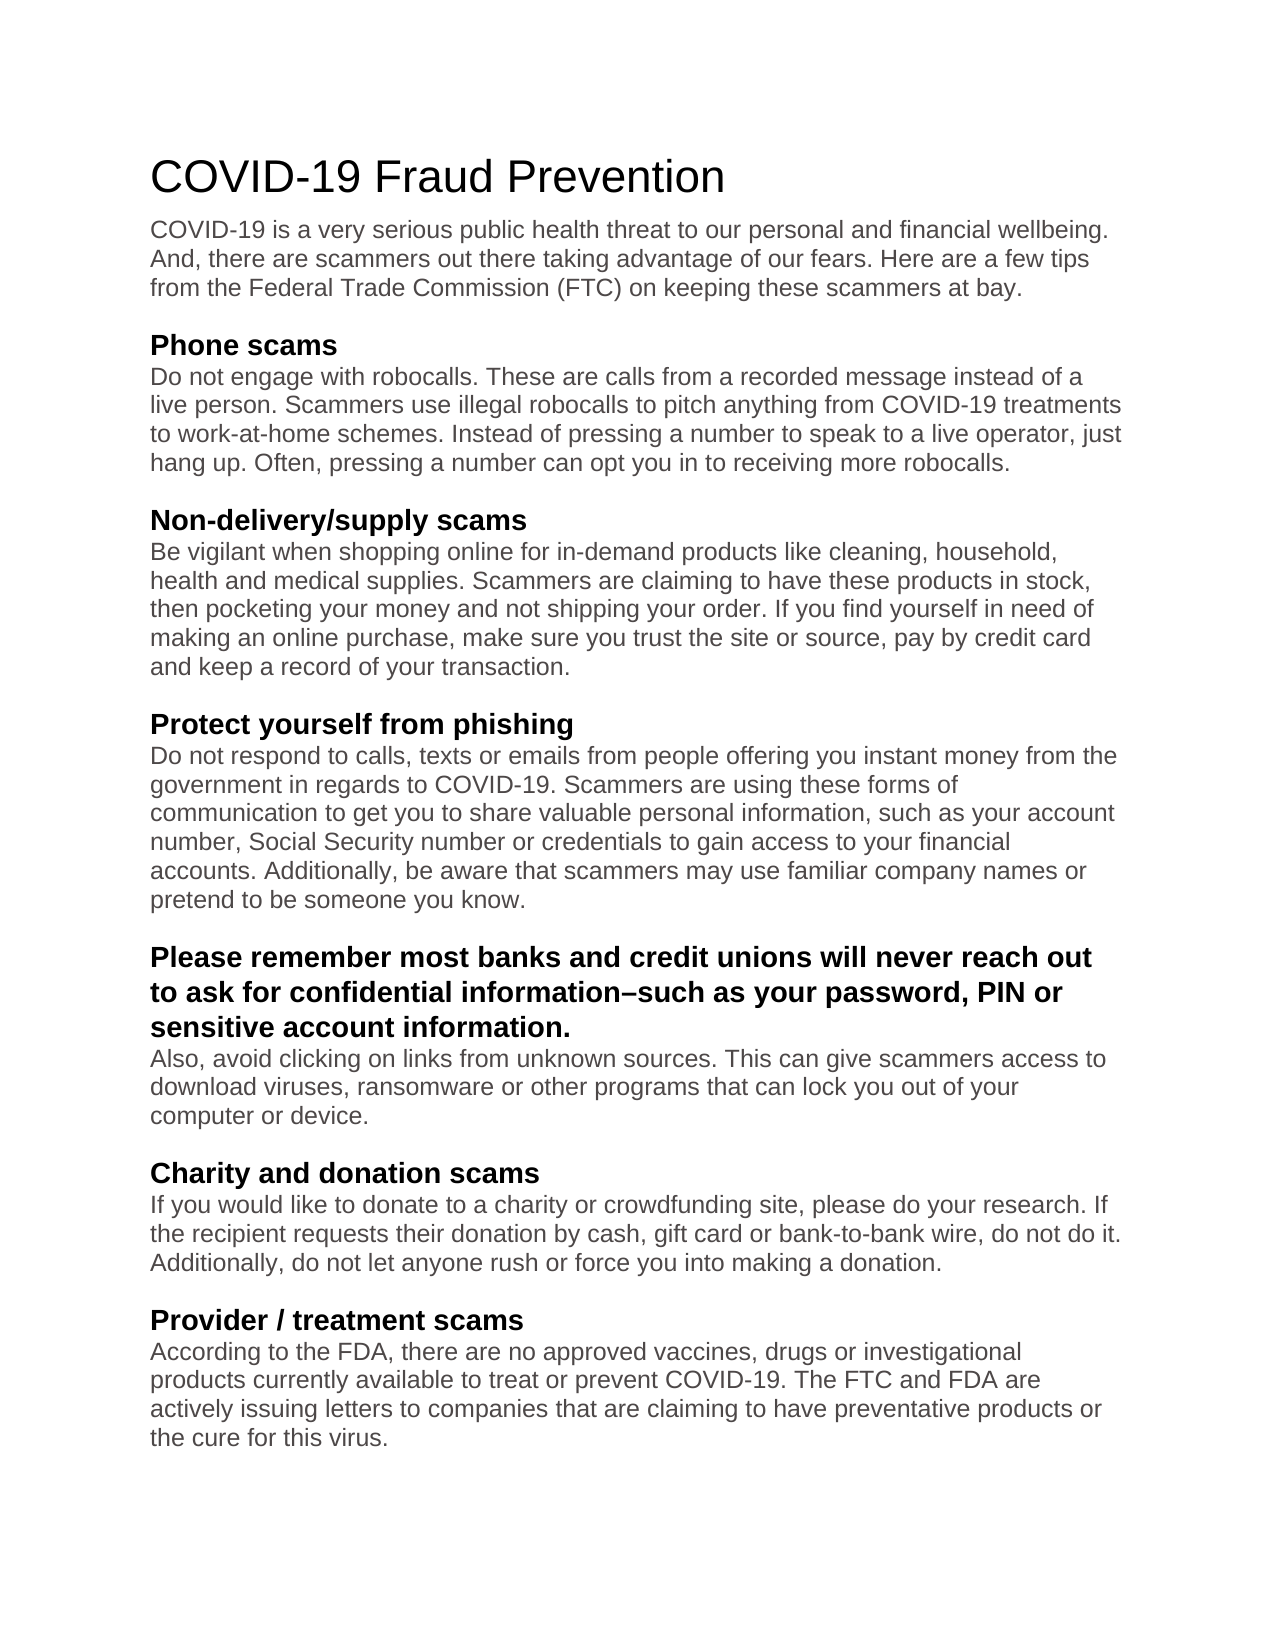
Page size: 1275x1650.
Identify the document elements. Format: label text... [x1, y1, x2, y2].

text Be vigilant when shopping online for in-demand products like cleaning, household, health and medical supplies. Scammers are claiming to have these products in stock, then pocketing your money and not shipping your order. If you find yourself in need of making an online purchase, make sure you trust the site or source, pay by credit card and keep a record of your transaction. [150, 537, 1125, 681]
text Also, avoid clicking on links from unknown sources. This can give scammers access to download viruses, ransomware or other programs that can lock you out of your computer or device. [150, 1043, 1125, 1130]
text Please remember most banks and credit unions will never reach out to ask for confidential information–such as your password, PIN or sensitive account information. [150, 938, 1125, 1043]
text COVID-19 Fraud Prevention [150, 150, 1125, 203]
text COVID-19 is a very serious public health threat to our personal and financial wellbeing. And, there are scammers out there taking advantage of our fears. Here are a few tips from the Federal Trade Commission (FTC) on keeping these scammers at bay. [150, 215, 1125, 301]
text Do not engage with robocalls. These are calls from a recorded message instead of a live person. Scammers use illegal robocalls to pitch anything from COVID-19 treatments to work-at-home schemes. Instead of pressing a number to speak to a live operator, just hang up. Often, pressing a number can opt you in to receiving more robocalls. [150, 362, 1125, 477]
text According to the FDA, there are no approved vaccines, drugs or investigational products currently available to treat or prevent COVID-19. The FTC and FDA are actively issuing letters to companies that are claiming to have preventative products or the cure for this virus. [150, 1336, 1125, 1451]
text Do not respond to calls, texts or emails from people offering you instant money from the government in regards to COVID-19. Scammers are using these forms of communication to get you to share valuable personal information, such as your account number, Social Security number or credentials to gain access to your financial accounts. Additionally, be aware that scammers may use familiar company names or pretend to be someone you know. [150, 741, 1125, 913]
text Protect yourself from phishing [150, 706, 1125, 741]
text Provider / treatment scams [150, 1301, 1125, 1336]
text Charity and donation scams [150, 1155, 1125, 1190]
text Non-delivery/supply scams [150, 502, 1125, 537]
text If you would like to donate to a charity or crowdfunding site, please do your research. If the recipient requests their donation by cash, gift card or bank-to-bank wire, do not do it. Additionally, do not let anyone rush or force you into making a donation. [150, 1190, 1125, 1276]
text Phone scams [150, 327, 1125, 362]
